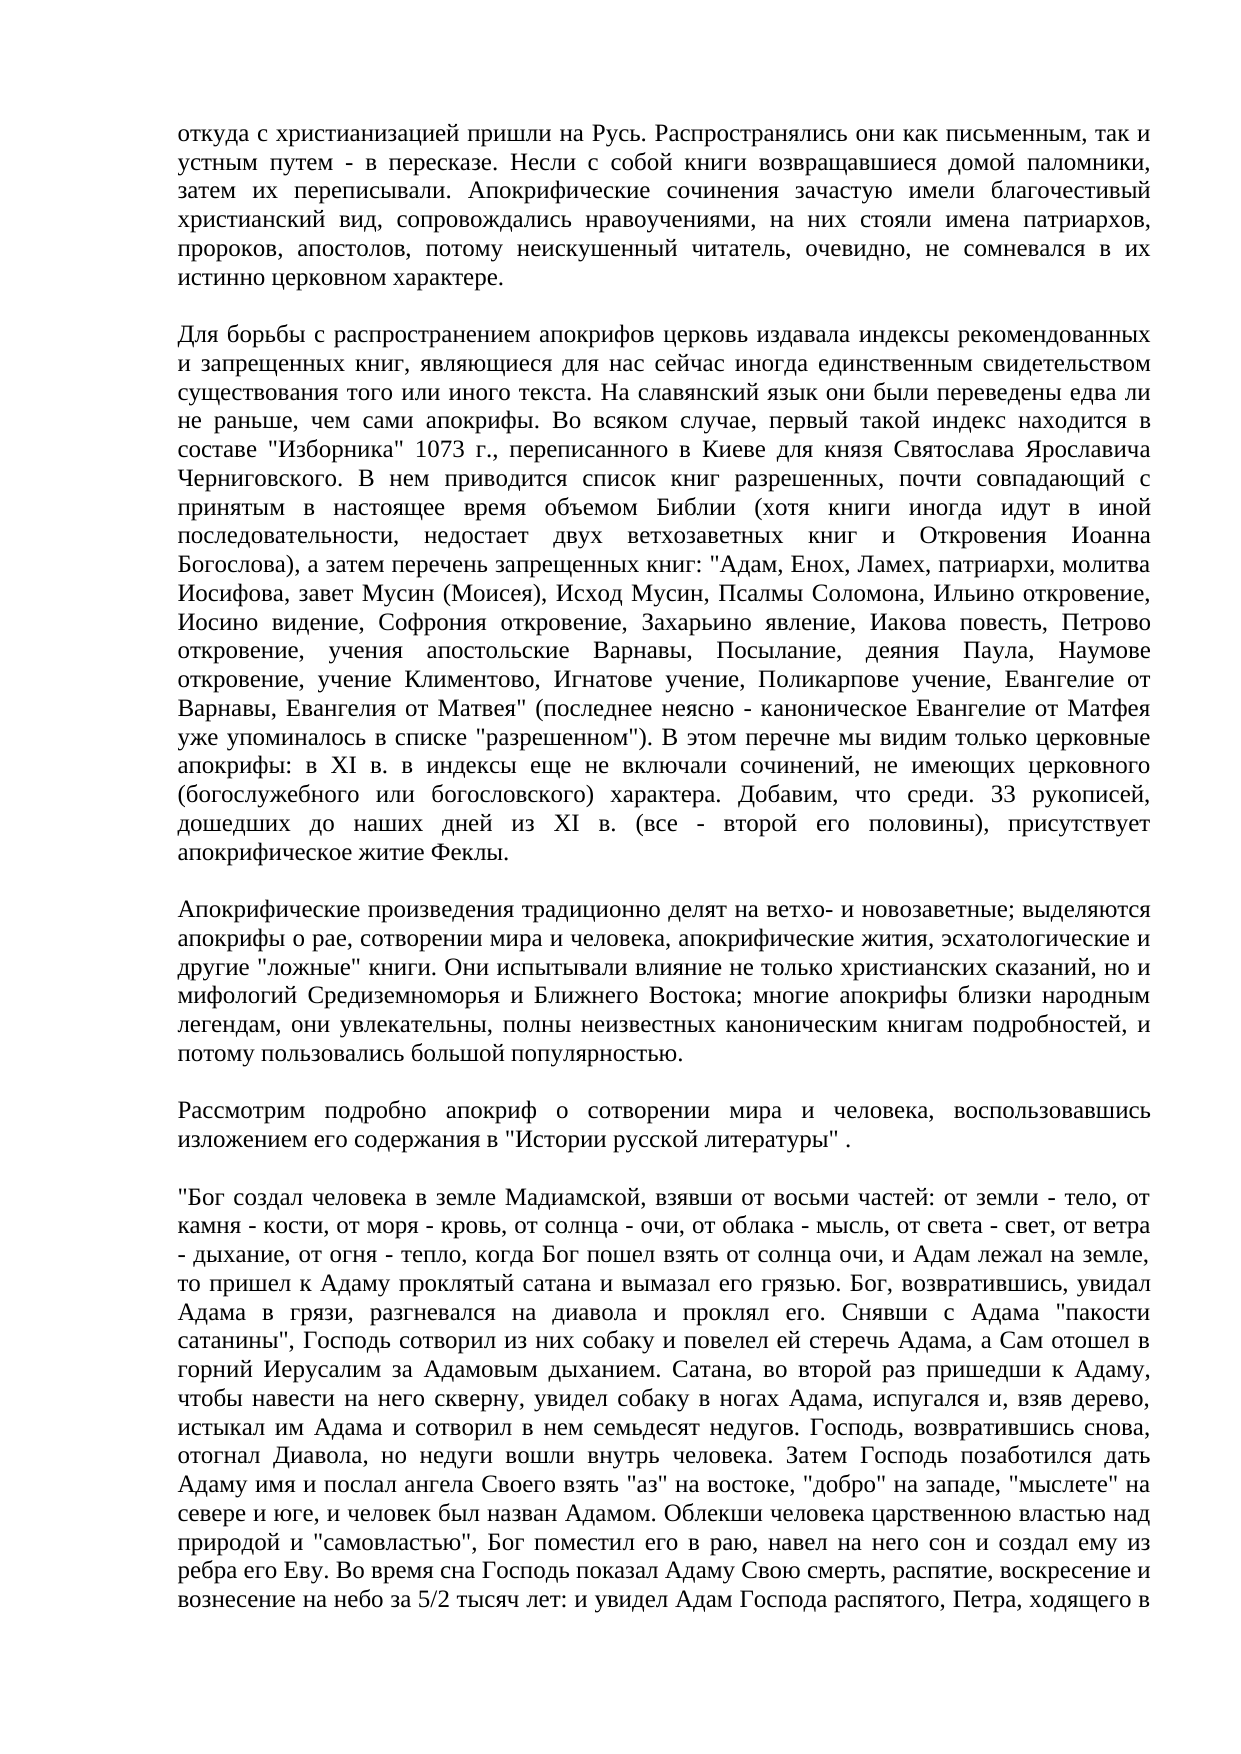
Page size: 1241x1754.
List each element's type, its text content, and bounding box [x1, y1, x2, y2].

text Рассмотрим подробно апокриф о сотворении мира и человека, воспользовавшись изложением его содержания в "Истории русской литературы" . [177, 1096, 1152, 1153]
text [177, 1182, 1152, 1613]
text Для борьбы с распространением апокрифов церковь издавала индексы рекомендованных и запрещенных книг, являющиеся для нас сейчас иногда единственным свидетельством существования того или иного текста. На славянский язык они были переведены едва ли не раньше, чем сами апокрифы. Во всяком случае, первый такой индекс находится в составе "Изборника" 1073 г., переписанного в Киеве для князя Святослава Ярославича Черниговского. В нем приводится список книг разрешенных, почти совпадающий с принятым в настоящее время объемом Библии (хотя книги иногда идут в иной последовательности, недостает двух ветхозаветных книг и Откровения Иоанна Богослова), а затем перечень запрещенных книг: "Адам, Енох, Ламех, патриархи, молитва Иосифова, завет Мусин (Моисея), Исход Мусин, Псалмы Соломона, Ильино откровение, Иосино видение, Софрония откровение, Захарьино явление, Иакова повесть, Петрово откровение, учения апостольские Варнавы, Посылание, деяния Паула, Наумове откровение, учение Климентово, Игнатове учение, Поликарпове учение, Евангелие от Варнавы, Евангелия от Матвея" (последнее неясно - каноническое Евангелие от Матфея уже упоминалось в списке "разрешенном"). В этом перечне мы видим только церковные апокрифы: в XI в. в индексы еще не включали сочинений, не имеющих церковного (богослужебного или богословского) характера. Добавим, что среди. 33 рукописей, дошедших до наших дней из XI в. (все - второй его половины), присутствует апокрифическое житие Феклы. [177, 319, 1152, 866]
text Апокрифические произведения традиционно делят на ветхо- и новозаветные; выделяются апокрифы о рае, сотворении мира и человека, апокрифические жития, эсхатологические и другие "ложные" книги. Они испытывали влияние не только христианских сказаний, но и мифологий Средиземноморья и Ближнего Востока; многие апокрифы близки народным легендам, они увлекательны, полны неизвестных каноническим книгам подробностей, и потому пользовались большой популярностью. [177, 894, 1152, 1067]
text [177, 118, 1152, 291]
